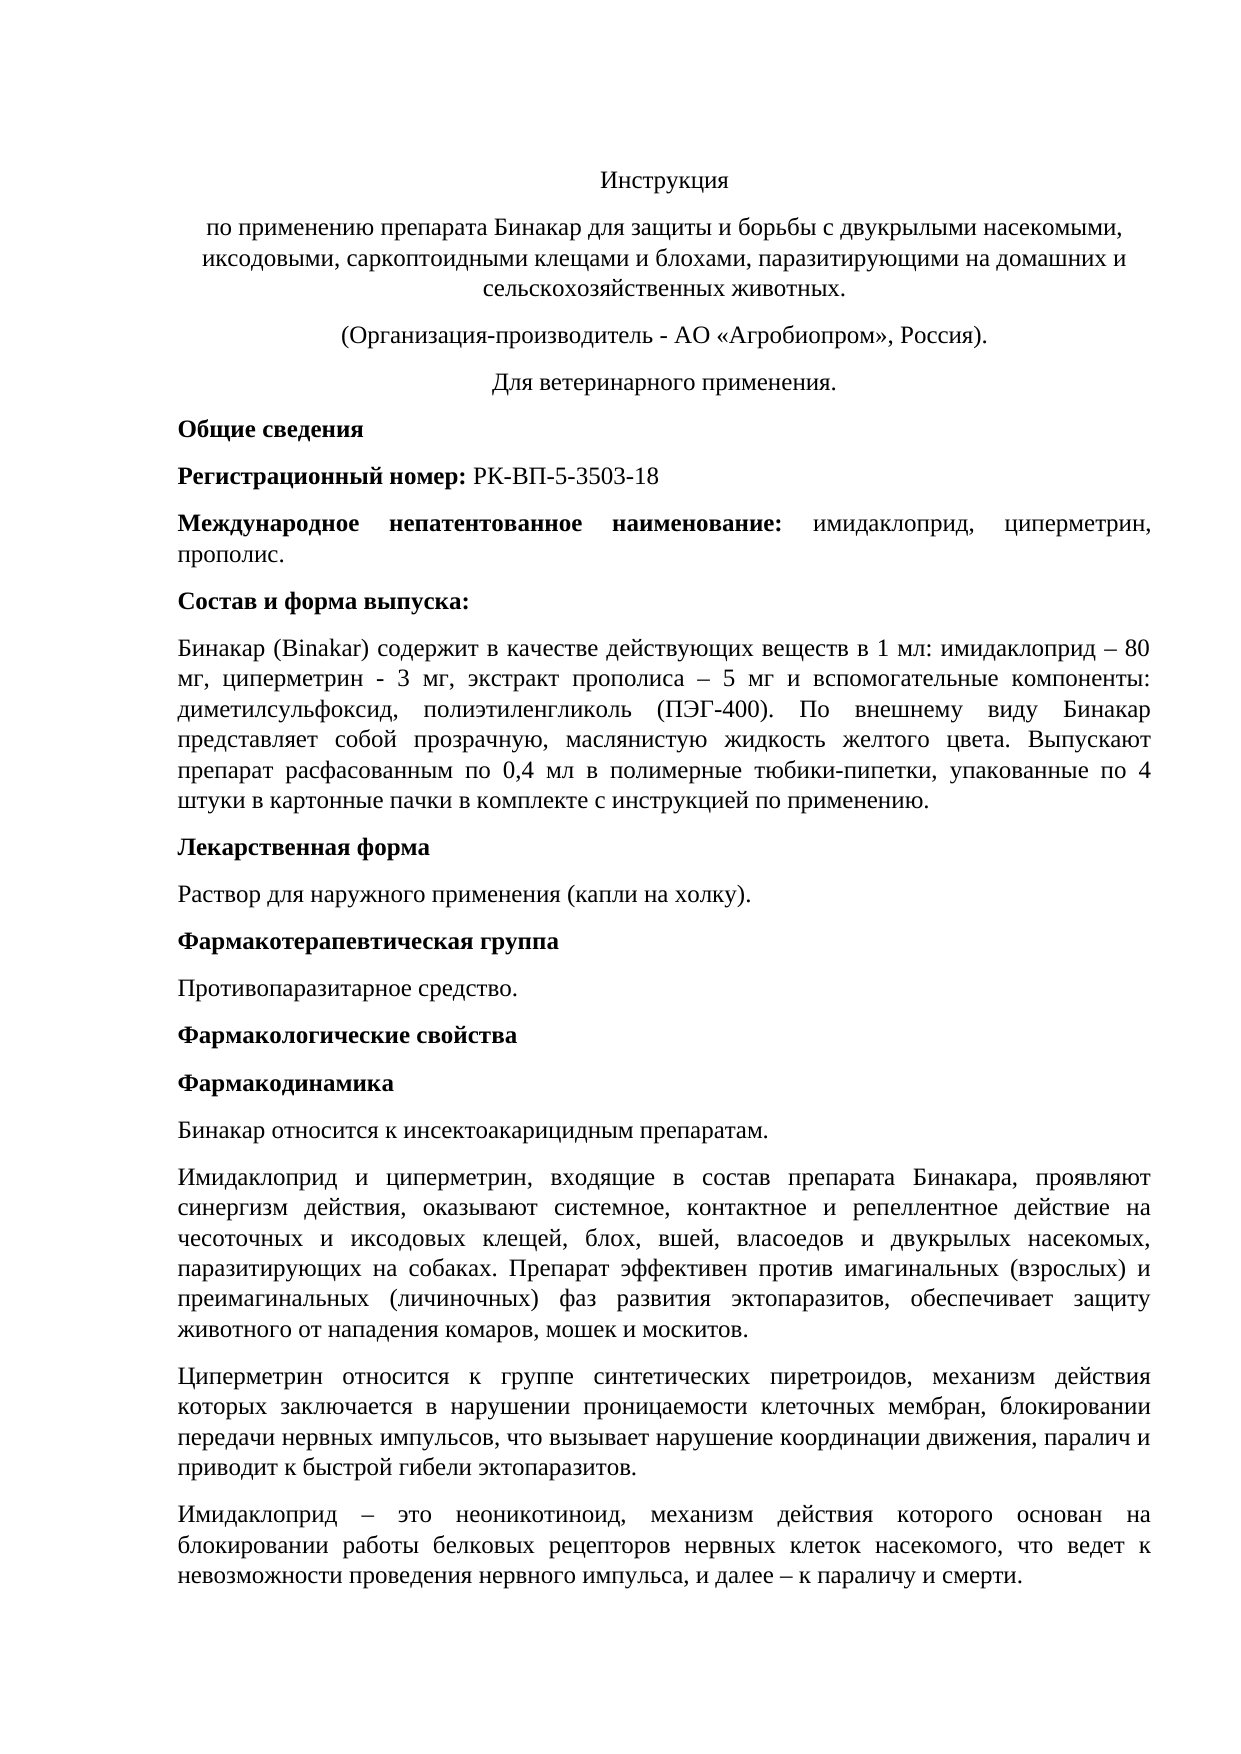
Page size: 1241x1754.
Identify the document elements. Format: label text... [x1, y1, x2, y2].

text Фармакодинамика [177, 1068, 1152, 1096]
text Состав и форма выпуска: [177, 586, 1152, 615]
text Имидаклоприд и циперметрин, входящие в состав препарата Бинакара, проявляют синергизм действия, оказывают системное, контактное и репеллентное действие на чесоточных и иксодовых клещей, блох, вшей, власоедов и двукрылых насекомых, паразитирующих на собаках. Препарат эффективен против имагинальных (взрослых) и преимагинальных (личиночных) фаз развития эктопаразитов, обеспечивает защиту животного от нападения комаров, мошек и москитов. [177, 1162, 1152, 1343]
text Бинакар (Binakar) содержит в качестве действующих веществ в 1 мл: имидаклоприд – 80 мг, циперметрин - 3 мг, экстракт прополиса – 5 мг и вспомогательные компоненты: диметилсульфоксид, полиэтиленгликоль (ПЭГ-400). По внешнему виду Бинакар представляет собой прозрачную, маслянистую жидкость желтого цвета. Выпускают препарат расфасованным по 0,4 мл в полимерные тюбики-пипетки, упакованные по 4 штуки в картонные пачки в комплекте с инструкцией по применению. [177, 633, 1152, 814]
text Общие сведения [177, 414, 1152, 443]
text Лекарственная форма [177, 832, 1152, 861]
text Для ветеринарного применения. [177, 367, 1152, 396]
text Регистрационный номер: РК-ВП-5-3503-18 [177, 461, 1152, 490]
text Имидаклоприд – это неоникотиноид, механизм действия которого основан на блокировании работы белковых рецепторов нервных клеток насекомого, что ведет к невозможности проведения нервного импульса, и далее – к параличу и смерти. [177, 1499, 1152, 1589]
text Бинакар относится к инсектоакарицидным препаратам. [177, 1115, 1152, 1143]
text Фармакологические свойства [177, 1021, 1152, 1049]
text Инструкция [177, 165, 1152, 194]
text (Организация-производитель - АО «Агробиопром», Россия). [177, 320, 1152, 349]
text Международное непатентованное наименование: имидаклоприд, циперметрин, прополис. [177, 508, 1152, 568]
text Раствор для наружного применения (капли на холку). [177, 879, 1152, 908]
text Циперметрин относится к группе синтетических пиретроидов, механизм действия которых заключается в нарушении проницаемости клеточных мембран, блокировании передачи нервных импульсов, что вызывает нарушение координации движения, паралич и приводит к быстрой гибели эктопаразитов. [177, 1361, 1152, 1481]
text по применению препарата Бинакар для защиты и борьбы с двукрылыми насекомыми, иксодовыми, саркоптоидными клещами и блохами, паразитирующими на домашних и сельскохозяйственных животных. [177, 212, 1152, 302]
text Фармакотерапевтическая группа [177, 926, 1152, 955]
text Противопаразитарное средство. [177, 973, 1152, 1002]
